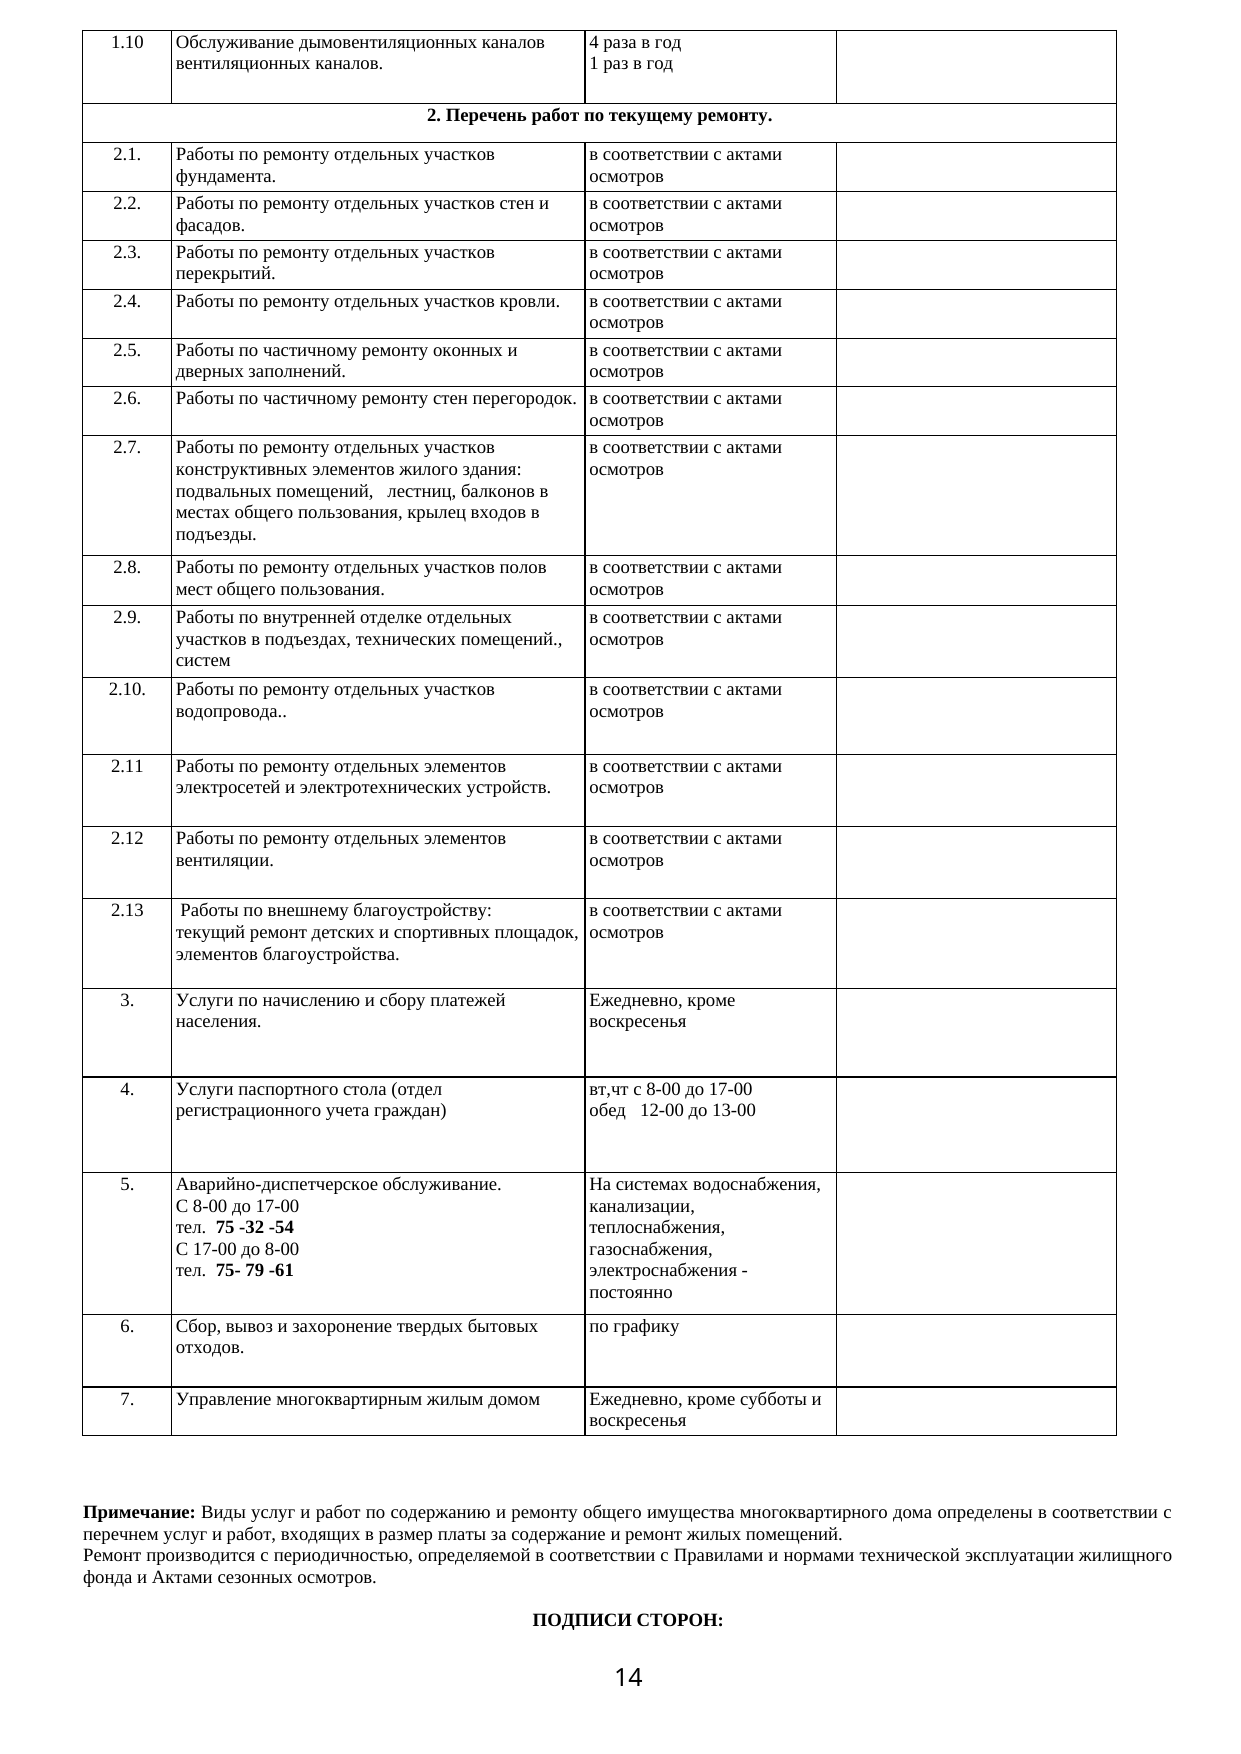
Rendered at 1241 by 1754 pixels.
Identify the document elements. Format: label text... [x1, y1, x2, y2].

table_cell 7. [83, 1388, 171, 1435]
table_cell Работы по внутренней отделке отдельных участков в подъездах, технических помещений., систем [172, 606, 584, 677]
table_cell в соответствии с актами осмотров [586, 556, 836, 605]
table_cell в соответствии с актами осмотров [586, 192, 836, 239]
table_cell [837, 899, 1116, 987]
table_cell в соответствии с актами осмотров [586, 290, 836, 337]
table_cell Услуги паспортного стола (отдел регистрационного учета граждан) [172, 1078, 584, 1172]
table_cell 2. Перечень работ по текущему ремонту. [83, 104, 1116, 142]
table_cell Работы по ремонту отдельных участков фундамента. [172, 143, 584, 191]
table_cell [837, 436, 1116, 555]
table_cell Работы по частичному ремонту оконных и дверных заполнений. [172, 339, 584, 386]
table_cell Работы по ремонту отдельных участков перекрытий. [172, 241, 584, 288]
table_cell 2.10. [83, 678, 171, 754]
table_cell 4 раза в год 1 раз в год [586, 31, 836, 103]
table_cell 2.2. [83, 192, 171, 239]
table_cell Услуги по начислению и сбору платежей населения. [172, 989, 584, 1076]
table_cell Работы по частичному ремонту стен перегородок. [172, 387, 584, 435]
table_cell [837, 241, 1116, 288]
table_cell Работы по ремонту отдельных участков полов мест общего пользования. [172, 556, 584, 605]
table_cell 6. [83, 1315, 171, 1386]
table_cell Работы по ремонту отдельных элементов вентиляции. [172, 827, 584, 898]
table_cell [837, 1388, 1116, 1435]
table_cell 2.13 [83, 899, 171, 987]
table_cell [837, 1315, 1116, 1386]
table_cell [837, 192, 1116, 239]
table_cell [837, 339, 1116, 386]
table_cell по графику [586, 1315, 836, 1386]
table_cell Ежедневно, кроме воскресенья [586, 989, 836, 1076]
table_cell 2.12 [83, 827, 171, 898]
table_cell в соответствии с актами осмотров [586, 755, 836, 826]
table_cell в соответствии с актами осмотров [586, 241, 836, 288]
table_cell Работы по ремонту отдельных элементов электросетей и электротехнических устройств. [172, 755, 584, 826]
table_cell [837, 606, 1116, 677]
text Ремонт производится с периодичностью, определяемой в соответствии с Правилами и нормами технической эксплуатации жилищного фонда и Актами сезонных осмотров. [83, 1544, 1173, 1587]
text Примечание: Виды услуг и работ по содержанию и ремонту общего имущества многоквартирного дома определены в соответствии с перечнем услуг и работ, входящих в размер платы за содержание и ремонт жилых помещений. [83, 1501, 1173, 1544]
text ПОДПИСИ СТОРОН: [83, 1609, 1173, 1631]
table_cell Работы по ремонту отдельных участков водопровода.. [172, 678, 584, 754]
table_cell Работы по ремонту отдельных участков конструктивных элементов жилого здания: подвальных помещений, лестниц, балконов в местах общего пользования, крылец входов в подъезды. [172, 436, 584, 555]
table_cell в соответствии с актами осмотров [586, 899, 836, 987]
table_cell 2.3. [83, 241, 171, 288]
table_cell [837, 678, 1116, 754]
table_cell [837, 387, 1116, 435]
table_cell [837, 827, 1116, 898]
table_cell Работы по ремонту отдельных участков стен и фасадов. [172, 192, 584, 239]
table_cell Управление многоквартирным жилым домом [172, 1388, 584, 1435]
table_cell в соответствии с актами осмотров [586, 436, 836, 555]
table_cell 2.6. [83, 387, 171, 435]
table_cell в соответствии с актами осмотров [586, 143, 836, 191]
table_cell в соответствии с актами осмотров [586, 678, 836, 754]
table_cell 2.4. [83, 290, 171, 337]
table_cell [837, 556, 1116, 605]
table_cell 2.11 [83, 755, 171, 826]
table_cell 2.1. [83, 143, 171, 191]
table_cell На системах водоснабжения, канализации, теплоснабжения, газоснабжения, электроснабжения - постоянно [586, 1173, 836, 1314]
table_cell 2.8. [83, 556, 171, 605]
table_cell в соответствии с актами осмотров [586, 606, 836, 677]
table_cell [837, 1173, 1116, 1314]
table_cell [837, 755, 1116, 826]
table_cell 1.10 [83, 31, 171, 103]
table_cell [837, 143, 1116, 191]
table_cell Работы по ремонту отдельных участков кровли. [172, 290, 584, 337]
table_cell Обслуживание дымовентиляционных каналов вентиляционных каналов. [172, 31, 584, 103]
table_cell 3. [83, 989, 171, 1076]
table_cell [837, 31, 1116, 103]
table_cell 2.5. [83, 339, 171, 386]
table_cell 2.9. [83, 606, 171, 677]
table_cell [837, 1078, 1116, 1172]
table_cell 2.7. [83, 436, 171, 555]
table_cell Аварийно-диспетчерское обслуживание. С 8-00 до 17-00 тел. 75 -32 -54 С 17-00 до 8-00 тел. 75- 79 -61 [172, 1173, 584, 1314]
table_cell 5. [83, 1173, 171, 1314]
table_cell 4. [83, 1078, 171, 1172]
table_cell в соответствии с актами осмотров [586, 827, 836, 898]
table_cell вт,чт с 8-00 до 17-00 обед 12-00 до 13-00 [586, 1078, 836, 1172]
table_cell в соответствии с актами осмотров [586, 339, 836, 386]
table_cell Ежедневно, кроме субботы и воскресенья [586, 1388, 836, 1435]
table_cell Сбор, вывоз и захоронение твердых бытовых отходов. [172, 1315, 584, 1386]
table_cell Работы по внешнему благоустройству: текущий ремонт детских и спортивных площадок, элементов благоустройства. [172, 899, 584, 987]
table_cell в соответствии с актами осмотров [586, 387, 836, 435]
table_cell [837, 989, 1116, 1076]
table_cell [837, 290, 1116, 337]
